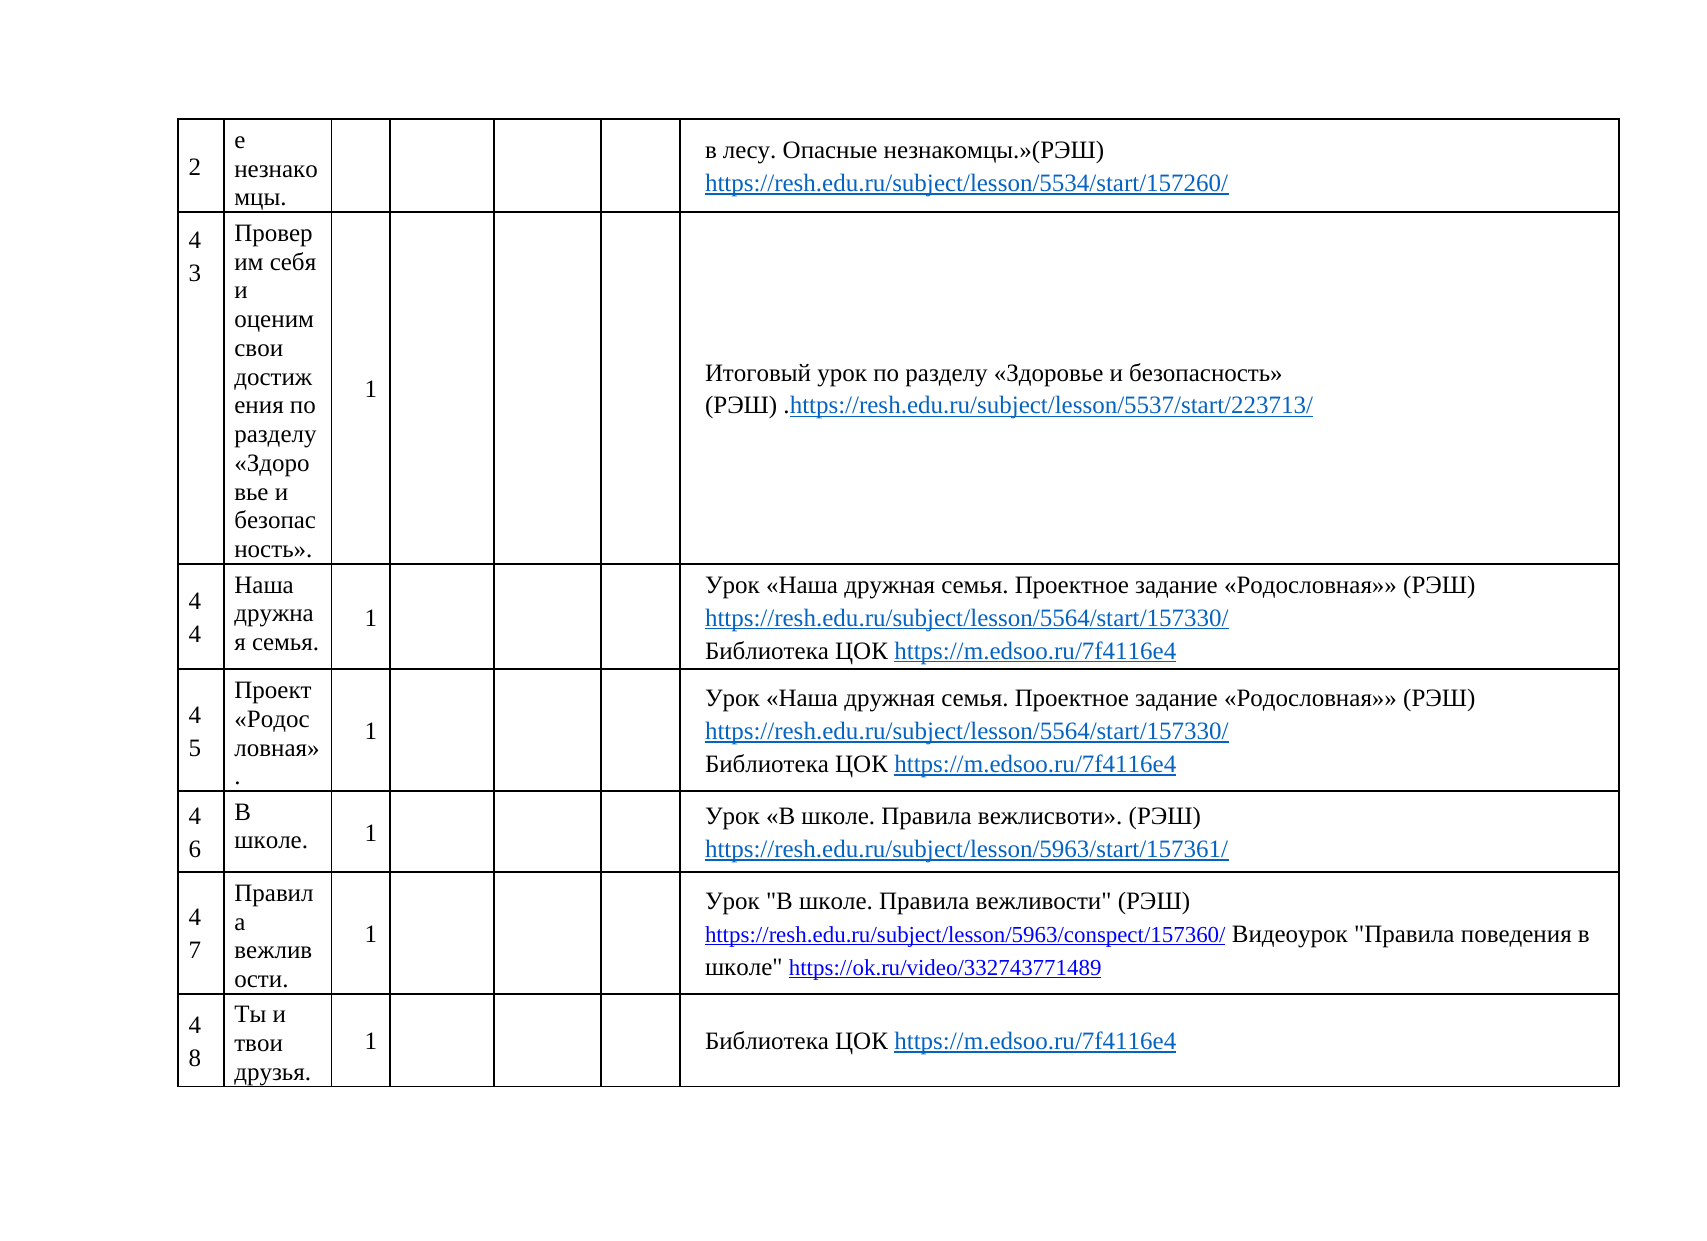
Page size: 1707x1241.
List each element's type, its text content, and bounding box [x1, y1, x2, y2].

table_cell [391, 792, 493, 871]
table_cell 1 [332, 670, 389, 790]
table_cell [391, 213, 493, 563]
table_cell 1 [332, 792, 389, 871]
table_cell [391, 120, 493, 211]
table_cell Правила вежливости. [225, 873, 331, 993]
table_cell [495, 792, 600, 871]
table_cell [602, 670, 679, 790]
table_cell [681, 120, 1618, 211]
table_cell 1 [332, 565, 389, 668]
table_cell [495, 120, 600, 211]
table_cell [391, 670, 493, 790]
table_cell [602, 792, 679, 871]
table_cell [391, 873, 493, 993]
table_cell [495, 565, 600, 668]
table_cell Наша дружная семья. [225, 565, 331, 668]
table_cell [391, 995, 493, 1086]
table_cell Опасные незнакомцы. [225, 120, 331, 211]
table_cell [495, 670, 600, 790]
table_cell 1 [332, 213, 389, 563]
table_cell Урок "В школе. Правила вежливости" (РЭШ) https://resh.edu.ru/subject/lesson/5963/conspect/157360/ Видеоурок "Правила поведения в школе" https://ok.ru/video/332743771489 [681, 873, 1618, 993]
table_cell Итоговый урок по разделу «Здоровье и безопасность» (РЭШ) .https://resh.edu.ru/subject/lesson/5537/start/223713/ [681, 213, 1618, 563]
table_cell 44 [179, 565, 223, 668]
table_cell [602, 995, 679, 1086]
table_cell Урок «Наша дружная семья. Проектное задание «Родословная»» (РЭШ) https://resh.edu.ru/subject/lesson/5564/start/157330/ Библиотека ЦОК https://m.edsoo.ru/7f4116e4 [681, 670, 1618, 790]
table_cell 1 [332, 873, 389, 993]
table_cell [602, 120, 679, 211]
table_cell 48 [179, 995, 223, 1086]
table_cell 47 [179, 873, 223, 993]
table_cell Ты и твои друзья. [225, 995, 331, 1086]
table_cell Проверим себя и оценим свои достижения по разделу «Здоровье и безопасность». [225, 213, 331, 563]
table_cell [602, 565, 679, 668]
table_cell Урок «Наша дружная семья. Проектное задание «Родословная»» (РЭШ) https://resh.edu.ru/subject/lesson/5564/start/157330/ Библиотека ЦОК https://m.edsoo.ru/7f4116e4 [681, 565, 1618, 668]
table_cell 45 [179, 670, 223, 790]
table_cell Проект «Родословная». [225, 670, 331, 790]
table_cell [391, 565, 493, 668]
table_cell [495, 213, 600, 563]
table_cell [495, 995, 600, 1086]
table_cell [495, 873, 600, 993]
table_cell [602, 213, 679, 563]
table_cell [681, 995, 1618, 1086]
table_cell [602, 873, 679, 993]
table_cell Урок «В школе. Правила вежлисвоти». (РЭШ) https://resh.edu.ru/subject/lesson/5963/start/157361/ [681, 792, 1618, 871]
table_cell В школе. [225, 792, 331, 871]
table_cell 1 [332, 120, 389, 211]
table_cell 1 [332, 995, 389, 1086]
table_cell 46 [179, 792, 223, 871]
table_cell 42 [179, 120, 223, 211]
table_cell 43 [179, 213, 223, 563]
